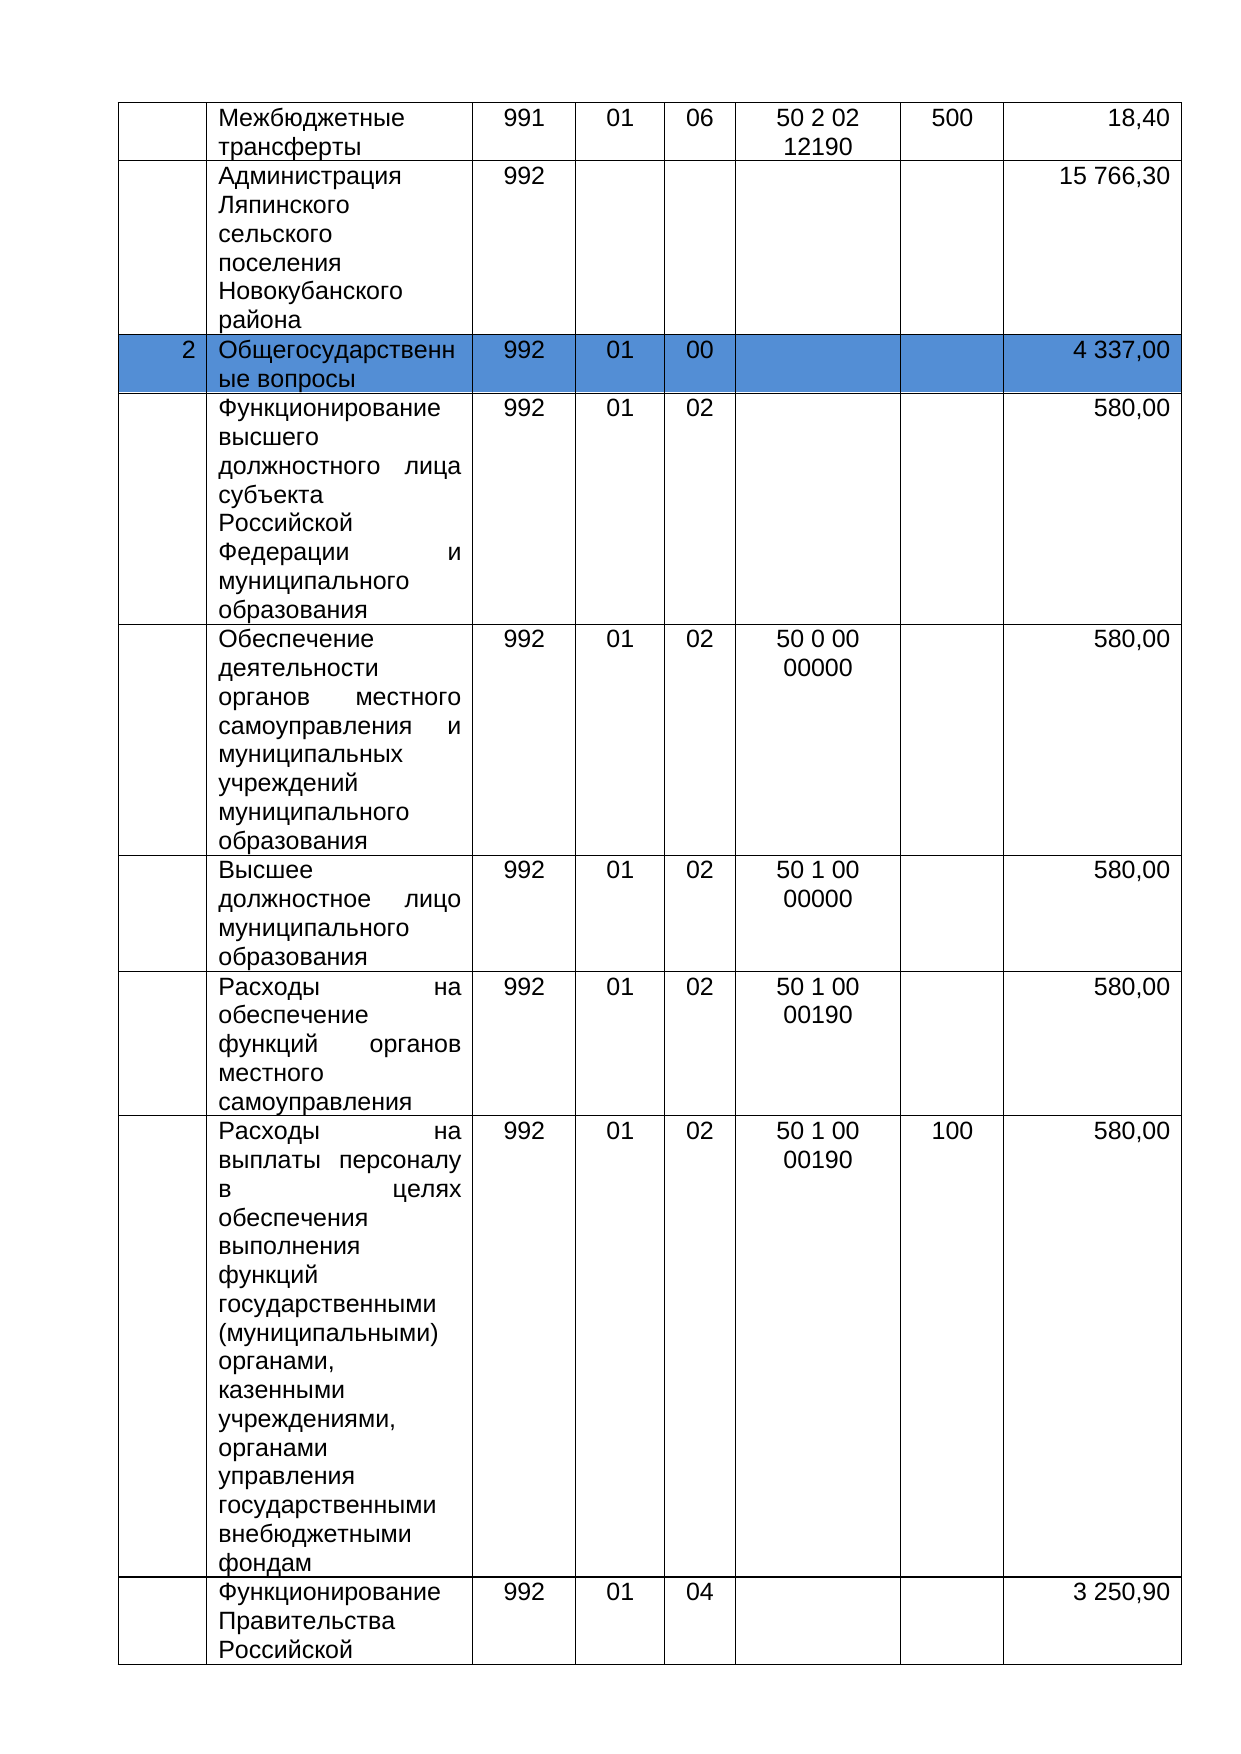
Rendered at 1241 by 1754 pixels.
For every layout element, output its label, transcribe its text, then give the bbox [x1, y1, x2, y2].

table_cell 992 [473, 625, 575, 854]
table_cell [119, 625, 206, 854]
table_cell 50 1 00 00190 [736, 1116, 900, 1576]
table_cell 992 [473, 972, 575, 1115]
table_cell 50 1 00 00190 [736, 972, 900, 1115]
table_cell [736, 394, 900, 623]
table_cell [119, 1578, 206, 1664]
table_cell 01 [576, 335, 664, 392]
table_cell [901, 625, 1003, 854]
table_cell [119, 394, 206, 623]
table_cell [901, 335, 1003, 392]
table_cell [119, 856, 206, 971]
table_cell 50 2 02 12190 [736, 103, 900, 160]
table_cell 992 [473, 1116, 575, 1576]
table_cell [665, 161, 735, 334]
table_cell [901, 161, 1003, 334]
table_cell [901, 394, 1003, 623]
table_cell [119, 161, 206, 334]
table_cell 02 [665, 856, 735, 971]
table_cell Межбюджетные трансферты [207, 103, 472, 160]
table_cell 01 [576, 103, 664, 160]
table_cell 01 [576, 394, 664, 623]
table_cell 580,00 [1004, 1116, 1181, 1576]
table_cell 992 [473, 1578, 575, 1664]
table_cell 580,00 [1004, 972, 1181, 1115]
table_cell 4 337,00 [1004, 335, 1181, 392]
table_cell 580,00 [1004, 856, 1181, 971]
table_cell 580,00 [1004, 625, 1181, 854]
table_cell 00 [665, 335, 735, 392]
table_cell [119, 972, 206, 1115]
table_cell [736, 335, 900, 392]
table_cell [119, 1116, 206, 1576]
table_cell [736, 1578, 900, 1664]
table_cell 50 1 00 00000 [736, 856, 900, 971]
table_cell [736, 161, 900, 334]
table_cell 02 [665, 972, 735, 1115]
table_cell 01 [576, 1578, 664, 1664]
table_cell 992 [473, 394, 575, 623]
table_cell [119, 103, 206, 160]
table_cell [901, 972, 1003, 1115]
table_cell 100 [901, 1116, 1003, 1576]
table_cell [901, 1578, 1003, 1664]
table_cell Обеспечение деятельности органов местного самоуправления и муниципальных учреждений муниципального образования [207, 625, 472, 854]
table_cell 18,40 [1004, 103, 1181, 160]
table_cell 01 [576, 625, 664, 854]
table_cell 992 [473, 335, 575, 392]
table_cell 50 0 00 00000 [736, 625, 900, 854]
table_cell [576, 161, 664, 334]
table_cell 500 [901, 103, 1003, 160]
table_cell 02 [665, 1116, 735, 1576]
table_cell 06 [665, 103, 735, 160]
table_cell 992 [473, 856, 575, 971]
table_cell Функционирование высшего должностного лица субъекта Российской Федерации и муниципального образования [207, 394, 472, 623]
table_cell Расходы на обеспечение функций органов местного самоуправления [207, 972, 472, 1115]
table_cell 01 [576, 1116, 664, 1576]
table_cell 02 [665, 394, 735, 623]
table_cell 3 250,90 [1004, 1578, 1181, 1664]
table_cell 580,00 [1004, 394, 1181, 623]
table_cell 992 [473, 161, 575, 334]
table_cell 04 [665, 1578, 735, 1664]
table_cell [207, 1578, 472, 1664]
table_cell 2 [119, 335, 206, 392]
table_cell 991 [473, 103, 575, 160]
table_cell [901, 856, 1003, 971]
table_cell Расходы на выплаты персоналу в целях обеспечения выполнения функций государственными (муниципальными) органами, казенными учреждениями, органами управления государственными внебюджетными фондам [207, 1116, 472, 1576]
table_cell 02 [665, 625, 735, 854]
table_cell 01 [576, 856, 664, 971]
table_cell 01 [576, 972, 664, 1115]
table_cell Администрация Ляпинского сельского поселения Новокубанского района [207, 161, 472, 334]
table_cell Высшее должностное лицо муниципального образования [207, 856, 472, 971]
table_cell Общегосударственные вопросы [207, 335, 472, 392]
table_cell 15 766,30 [1004, 161, 1181, 334]
